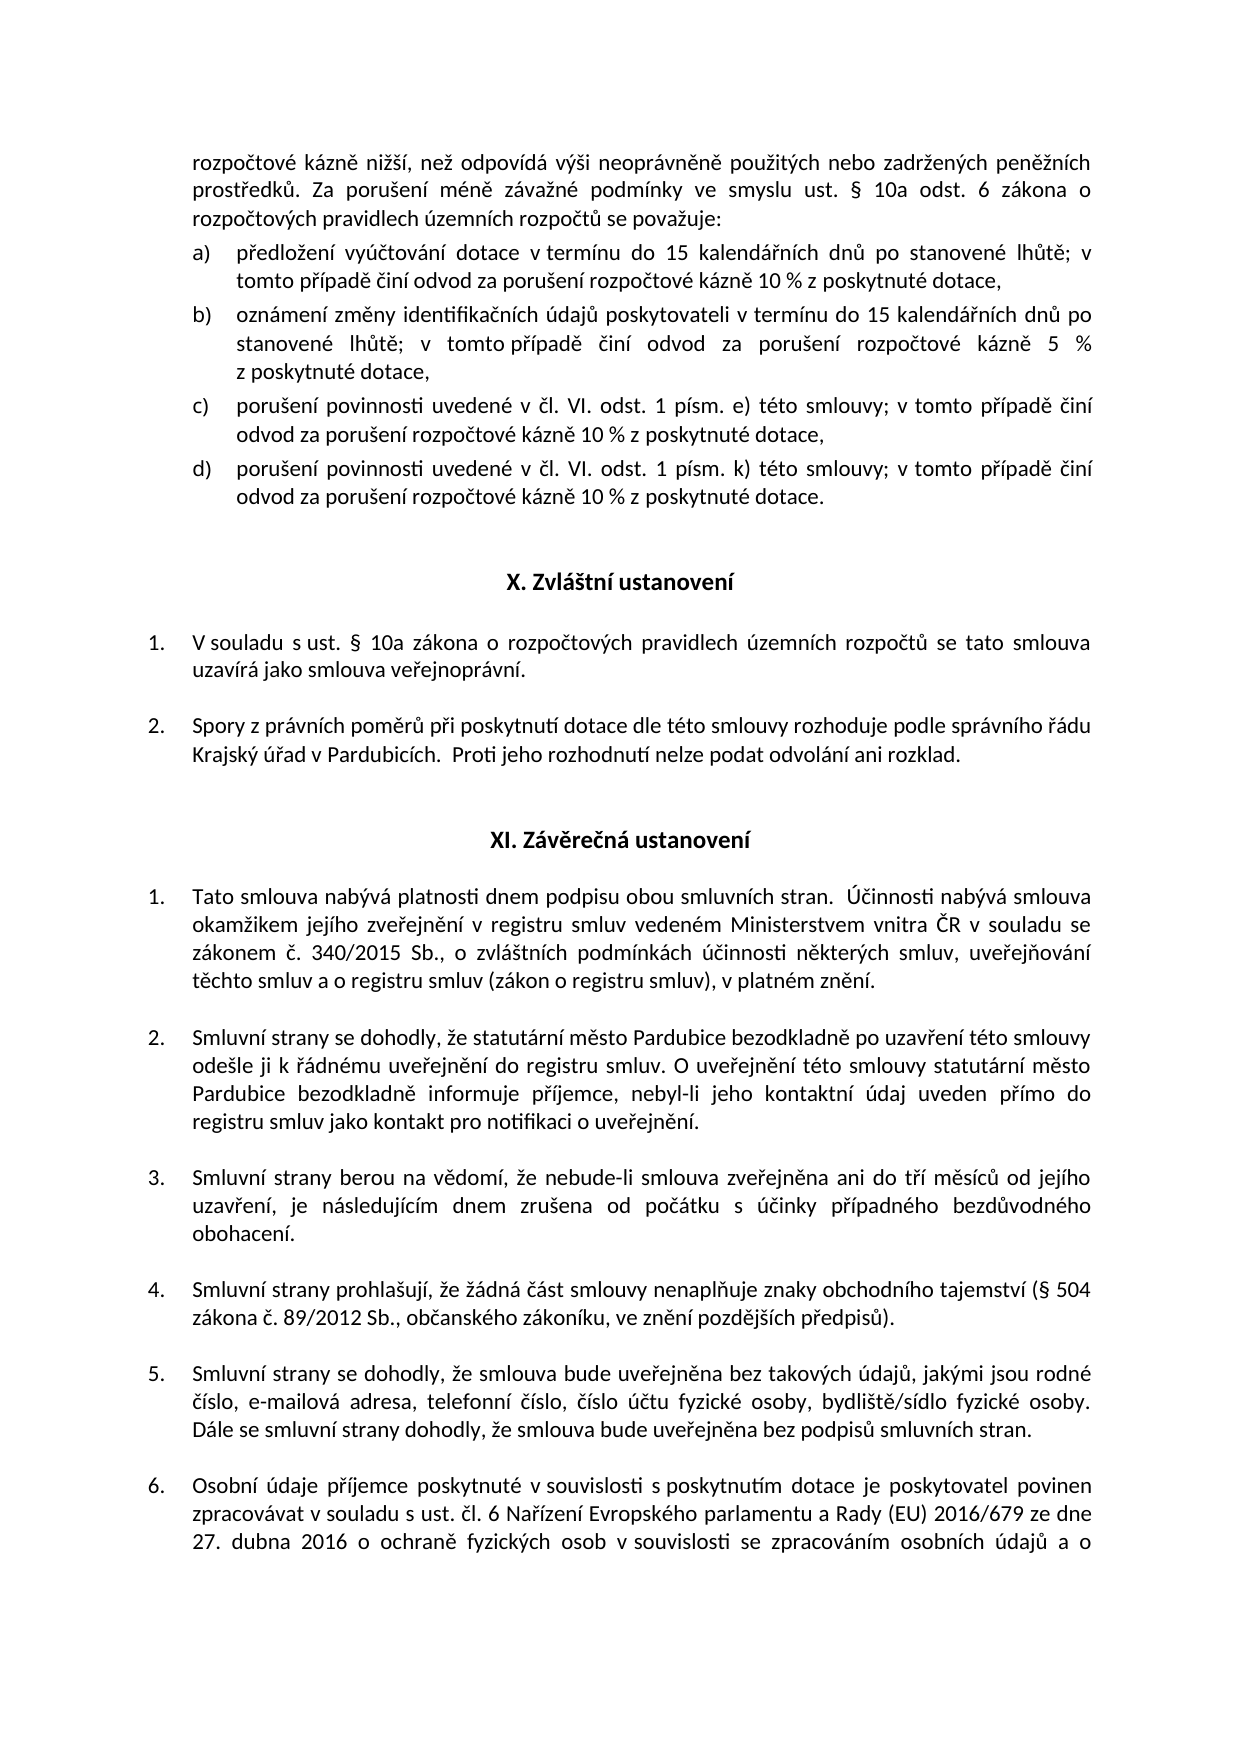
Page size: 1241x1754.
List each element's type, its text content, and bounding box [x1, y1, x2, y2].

subtitle Tato smlouva nabývá platnosti dnem podpisu obou smluvních stran. Účinnosti nabývá smlouva okamžikem jejího zveřejnění v registru smluv vedeném Ministerstvem vnitra ČR v souladu se zákonem č. 340/2015 Sb., o zvláštních podmínkách účinnosti některých smluv, uveřejňování těchto smluv a o registru smluv (zákon o registru smluv), v platném znění. [148, 882, 1093, 994]
list Smluvní strany prohlašují, že žádná část smlouvy nenaplňuje znaky obchodního tajemství (§ 504 zákona č. 89/2012 Sb., občanského zákoníku, ve znění pozdějších předpisů). [148, 1275, 1093, 1331]
list oznámení změny identifikačních údajů poskytovateli v termínu do 15 kalendářních dnů po stanovené lhůtě; v tomto případě činí odvod za porušení rozpočtové kázně 5 % z poskytnuté dotace, [192, 301, 1093, 385]
list předložení vyúčtování dotace v termínu do 15 kalendářních dnů po stanovené lhůtě; v tomto případě činí odvod za porušení rozpočtové kázně 10 % z poskytnuté dotace, [192, 238, 1093, 294]
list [148, 148, 1093, 232]
list porušení povinnosti uvedené v čl. VI. odst. 1 písm. k) této smlouvy; v tomto případě činí odvod za porušení rozpočtové kázně 10 % z poskytnuté dotace. [192, 454, 1093, 511]
list Smluvní strany berou na vědomí, že nebude-li smlouva zveřejněna ani do tří měsíců od jejího uzavření, je následujícím dnem zrušena od počátku s účinky případného bezdůvodného obohacení. [148, 1163, 1093, 1247]
list Spory z právních poměrů při poskytnutí dotace dle této smlouvy rozhoduje podle správního řádu Krajský úřad v Pardubicích. Proti jeho rozhodnutí nelze podat odvolání ani rozklad. [148, 712, 1093, 768]
list Smluvní strany se dohodly, že statutární město Pardubice bezodkladně po uzavření této smlouvy odešle ji k řádnému uveřejnění do registru smluv. O uveřejnění této smlouvy statutární město Pardubice bezodkladně informuje příjemce, nebyl-li jeho kontaktní údaj uveden přímo do registru smluv jako kontakt pro notifikaci o uveřejnění. [148, 1023, 1093, 1135]
list porušení povinnosti uvedené v čl. VI. odst. 1 písm. e) této smlouvy; v tomto případě činí odvod za porušení rozpočtové kázně 10 % z poskytnuté dotace, [192, 391, 1093, 448]
text X. Zvláštní ustanovení [148, 567, 1093, 597]
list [148, 1471, 1093, 1556]
list V souladu s ust. § 10a zákona o rozpočtových pravidlech územních rozpočtů se tato smlouva uzavírá jako smlouva veřejnoprávní. [148, 628, 1093, 684]
text XI. Závěrečná ustanovení [148, 824, 1093, 854]
list Smluvní strany se dohodly, že smlouva bude uveřejněna bez takových údajů, jakými jsou rodné číslo, e-mailová adresa, telefonní číslo, číslo účtu fyzické osoby, bydliště/sídlo fyzické osoby. Dále se smluvní strany dohodly, že smlouva bude uveřejněna bez podpisů smluvních stran. [148, 1359, 1093, 1443]
